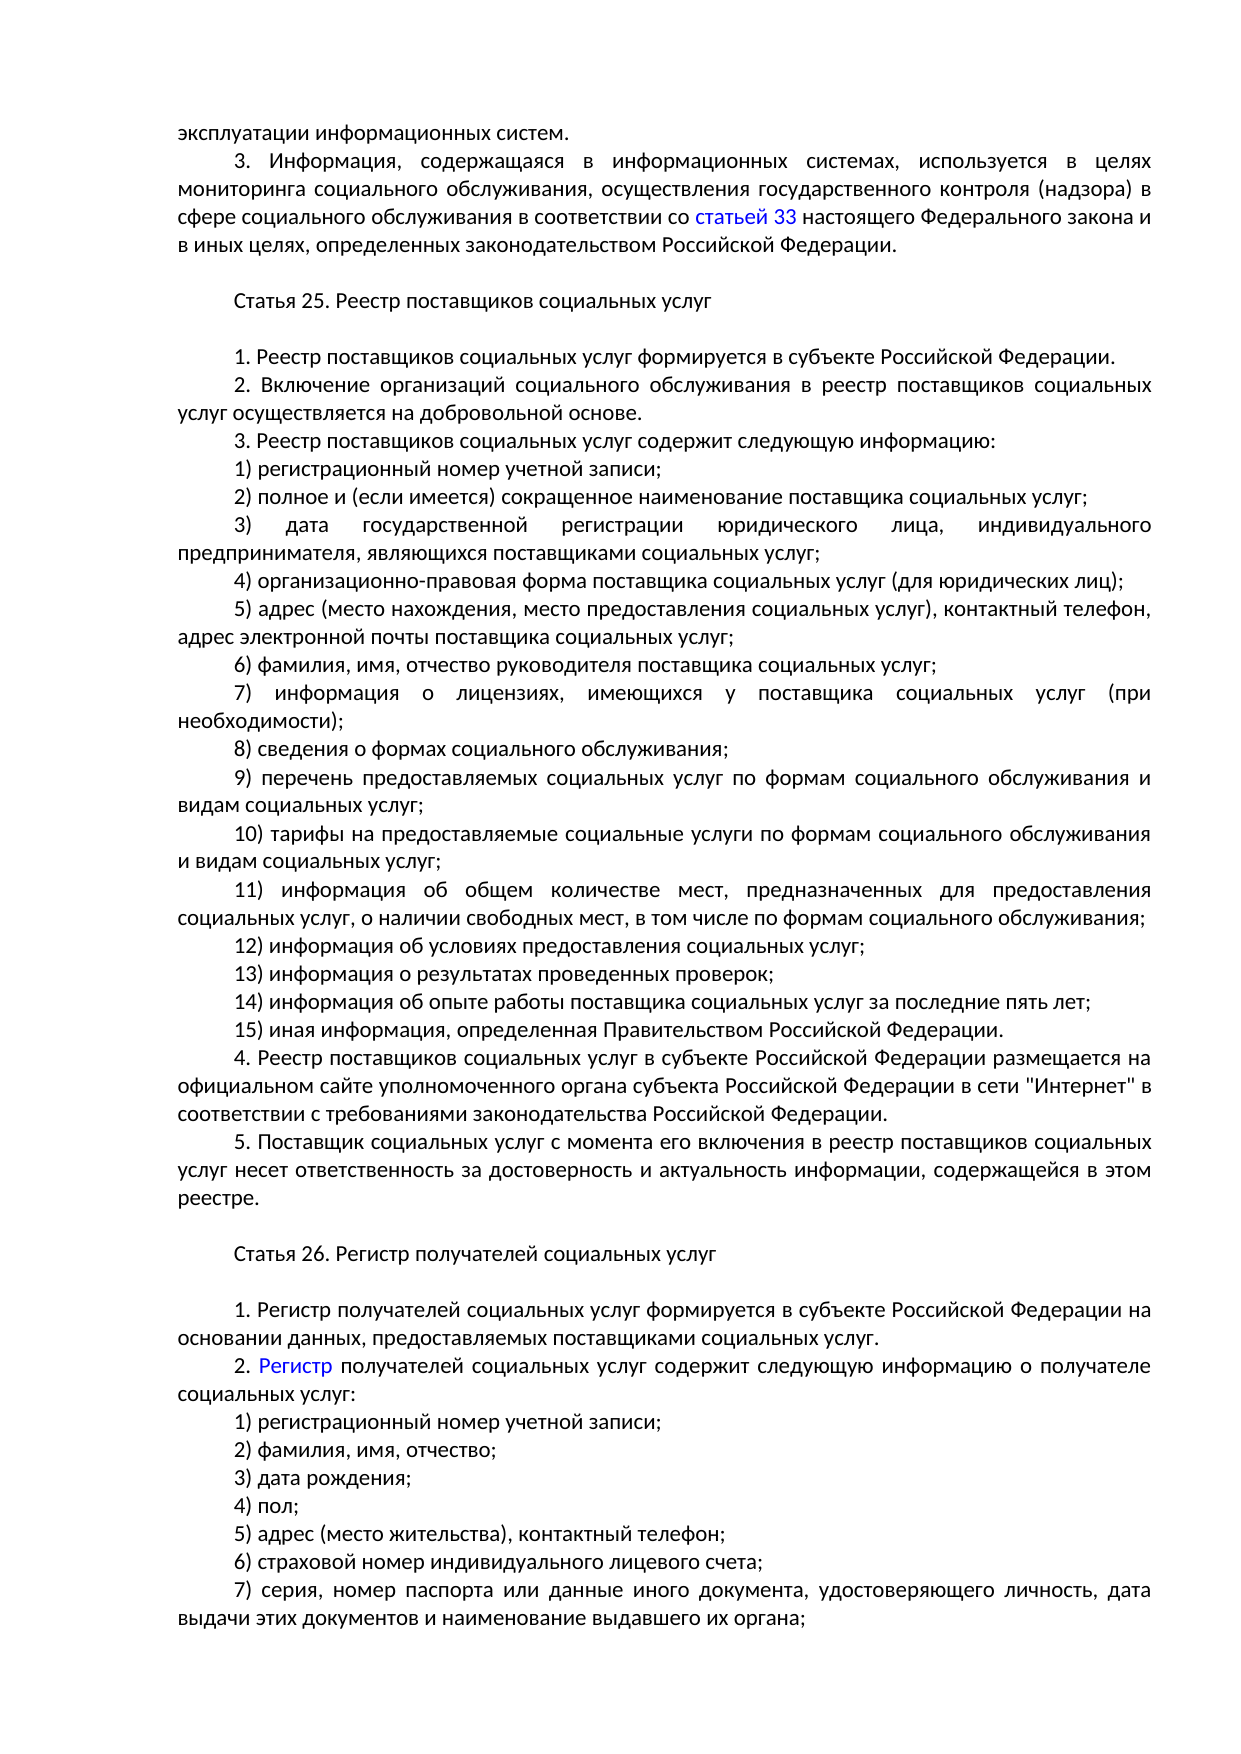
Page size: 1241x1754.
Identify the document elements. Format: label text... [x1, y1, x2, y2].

text 5) адрес (место нахождения, место предоставления социальных услуг), контактный телефон, адрес электронной почты поставщика социальных услуг; [177, 594, 1152, 651]
text 2) полное и (если имеется) сокращенное наименование поставщика социальных услуг; [177, 482, 1152, 510]
text 6) фамилия, имя, отчество руководителя поставщика социальных услуг; [177, 651, 1152, 678]
text 1) регистрационный номер учетной записи; [177, 454, 1152, 482]
text Статья 26. Регистр получателей социальных услуг [177, 1239, 1152, 1267]
text 7) серия, номер паспорта или данные иного документа, удостоверяющего личность, дата выдачи этих документов и наименование выдавшего их органа; [177, 1575, 1152, 1631]
text 4) организационно-правовая форма поставщика социальных услуг (для юридических лиц); [177, 566, 1152, 594]
text 4. Реестр поставщиков социальных услуг в субъекте Российской Федерации размещается на официальном сайте уполномоченного органа субъекта Российской Федерации в сети "Интернет" в соответствии с требованиями законодательства Российской Федерации. [177, 1043, 1152, 1127]
text 1) регистрационный номер учетной записи; [177, 1407, 1152, 1435]
text 11) информация об общем количестве мест, предназначенных для предоставления социальных услуг, о наличии свободных мест, в том числе по формам социального обслуживания; [177, 875, 1152, 931]
text 14) информация об опыте работы поставщика социальных услуг за последние пять лет; [177, 987, 1152, 1015]
text 1. Реестр поставщиков социальных услуг формируется в субъекте Российской Федерации. [177, 342, 1152, 370]
text 3) дата рождения; [177, 1463, 1152, 1491]
text 2. Регистр получателей социальных услуг содержит следующую информацию о получателе социальных услуг: [177, 1351, 1152, 1407]
text 4) пол; [177, 1491, 1152, 1519]
text 12) информация об условиях предоставления социальных услуг; [177, 931, 1152, 959]
text 3. Информация, содержащаяся в информационных системах, используется в целях мониторинга социального обслуживания, осуществления государственного контроля (надзора) в сфере социального обслуживания в соответствии со статьей 33 настоящего Федерального закона и в иных целях, определенных законодательством Российской Федерации. [177, 146, 1152, 258]
text 8) сведения о формах социального обслуживания; [177, 734, 1152, 763]
text 5) адрес (место жительства), контактный телефон; [177, 1519, 1152, 1547]
text 15) иная информация, определенная Правительством Российской Федерации. [177, 1015, 1152, 1043]
text 7) информация о лицензиях, имеющихся у поставщика социальных услуг (при необходимости); [177, 678, 1152, 734]
text 2. Включение организаций социального обслуживания в реестр поставщиков социальных услуг осуществляется на добровольной основе. [177, 370, 1152, 426]
text 9) перечень предоставляемых социальных услуг по формам социального обслуживания и видам социальных услуг; [177, 763, 1152, 819]
text 3) дата государственной регистрации юридического лица, индивидуального предпринимателя, являющихся поставщиками социальных услуг; [177, 510, 1152, 566]
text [177, 118, 1152, 146]
text 2) фамилия, имя, отчество; [177, 1435, 1152, 1463]
text 13) информация о результатах проведенных проверок; [177, 959, 1152, 987]
text 1. Регистр получателей социальных услуг формируется в субъекте Российской Федерации на основании данных, предоставляемых поставщиками социальных услуг. [177, 1295, 1152, 1351]
text 10) тарифы на предоставляемые социальные услуги по формам социального обслуживания и видам социальных услуг; [177, 819, 1152, 875]
text Статья 25. Реестр поставщиков социальных услуг [177, 286, 1152, 314]
text 3. Реестр поставщиков социальных услуг содержит следующую информацию: [177, 426, 1152, 454]
text 5. Поставщик социальных услуг с момента его включения в реестр поставщиков социальных услуг несет ответственность за достоверность и актуальность информации, содержащейся в этом реестре. [177, 1127, 1152, 1211]
text 6) страховой номер индивидуального лицевого счета; [177, 1547, 1152, 1575]
